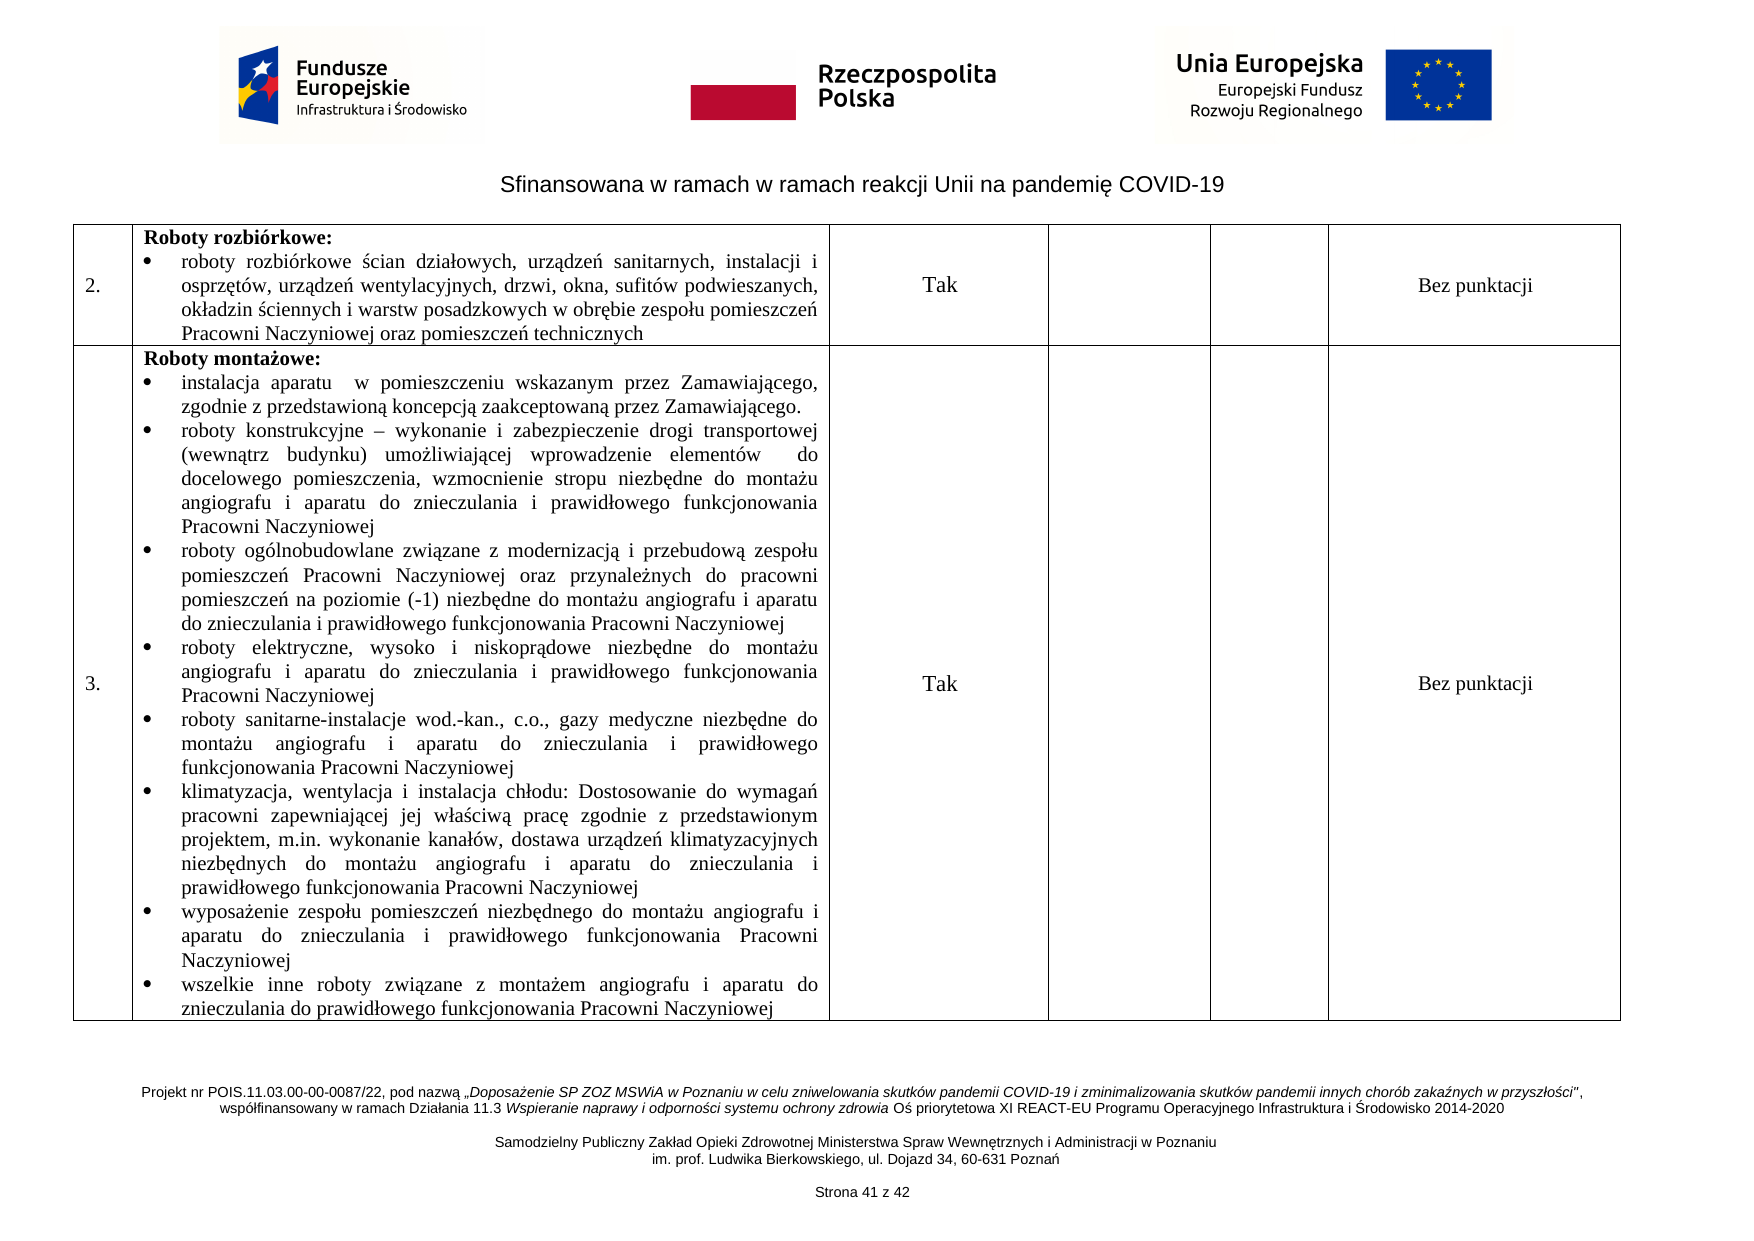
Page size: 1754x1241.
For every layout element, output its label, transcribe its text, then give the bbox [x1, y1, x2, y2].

picture [667, 26, 1019, 144]
table_cell [74, 346, 132, 1020]
table_cell [1049, 225, 1210, 345]
table_cell Bez punktacji [1329, 225, 1620, 345]
picture [219, 26, 486, 144]
table_cell Roboty montażowe: instalacja aparatu w pomieszczeniu wskazanym przez Zamawiającego, zgodnie z przedstawioną koncepcją zaakceptowaną przez Zamawiającego. roboty konstrukcyjne – wykonanie i zabezpieczenie drogi transportowej (wewnątrz budynku) umożliwiającej wprowadzenie elementów do docelowego pomieszczenia, wzmocnienie stropu niezbędne do montażu angiografu i aparatu do znieczulania i prawidłowego funkcjonowania Pracowni Naczyniowej roboty ogólnobudowlane związane z modernizacją i przebudową zespołu pomieszczeń Pracowni Naczyniowej oraz przynależnych do pracowni pomieszczeń na poziomie (-1) niezbędne do montażu angiografu i aparatu do znieczulania i prawidłowego funkcjonowania Pracowni Naczyniowej roboty elektryczne, wysoko i niskoprądowe niezbędne do montażu angiografu i aparatu do znieczulania i prawidłowego funkcjonowania Pracowni Naczyniowej roboty sanitarne-instalacje wod.-kan., c.o., gazy medyczne niezbędne do montażu angiografu i aparatu do znieczulania i prawidłowego funkcjonowania Pracowni Naczyniowej klimatyzacja, wentylacja i instalacja chłodu: Dostosowanie do wymagań pracowni zapewniającej jej właściwą pracę zgodnie z przedstawionym projektem, m.in. wykonanie kanałów, dostawa urządzeń klimatyzacyjnych niezbędnych do montażu angiografu i aparatu do znieczulania i prawidłowego funkcjonowania Pracowni Naczyniowej wyposażenie zespołu pomieszczeń niezbędnego do montażu angiografu i aparatu do znieczulania i prawidłowego funkcjonowania Pracowni Naczyniowej wszelkie inne roboty związane z montażem angiografu i aparatu do znieczulania do prawidłowego funkcjonowania Pracowni Naczyniowej [133, 346, 829, 1020]
picture [1154, 26, 1515, 144]
table_cell Tak [830, 346, 1048, 1020]
table_cell [1049, 346, 1210, 1020]
table_cell Bez punktacji [1329, 346, 1620, 1020]
table_cell Tak [830, 225, 1048, 345]
table_cell [74, 225, 132, 345]
table_cell Roboty rozbiórkowe: roboty rozbiórkowe ścian działowych, urządzeń sanitarnych, instalacji i osprzętów, urządzeń wentylacyjnych, drzwi, okna, sufitów podwieszanych, okładzin ściennych i warstw posadzkowych w obrębie zespołu pomieszczeń Pracowni Naczyniowej oraz pomieszczeń technicznych [133, 225, 829, 345]
table_cell [1211, 346, 1328, 1020]
table_cell [1211, 225, 1328, 345]
